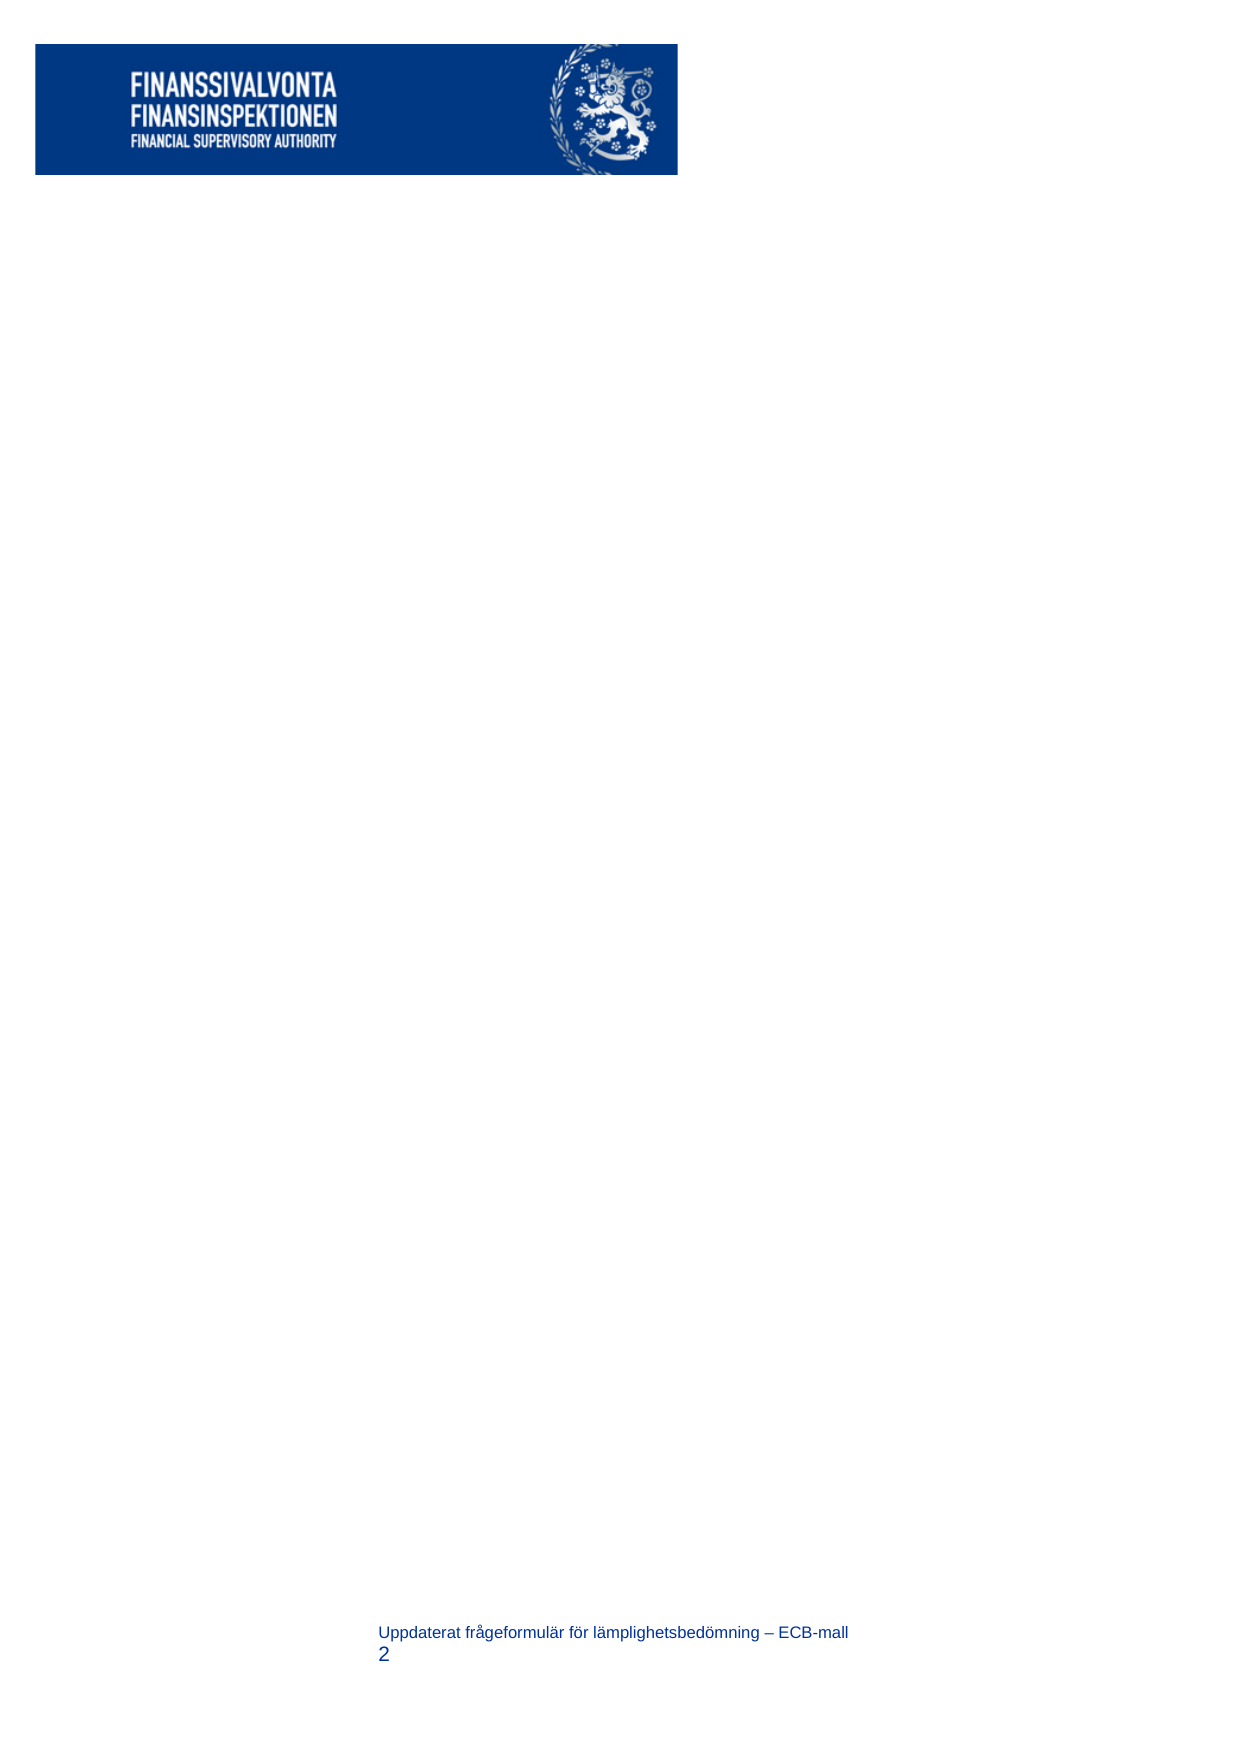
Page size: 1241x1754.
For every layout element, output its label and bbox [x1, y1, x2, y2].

picture [35, 44, 678, 175]
